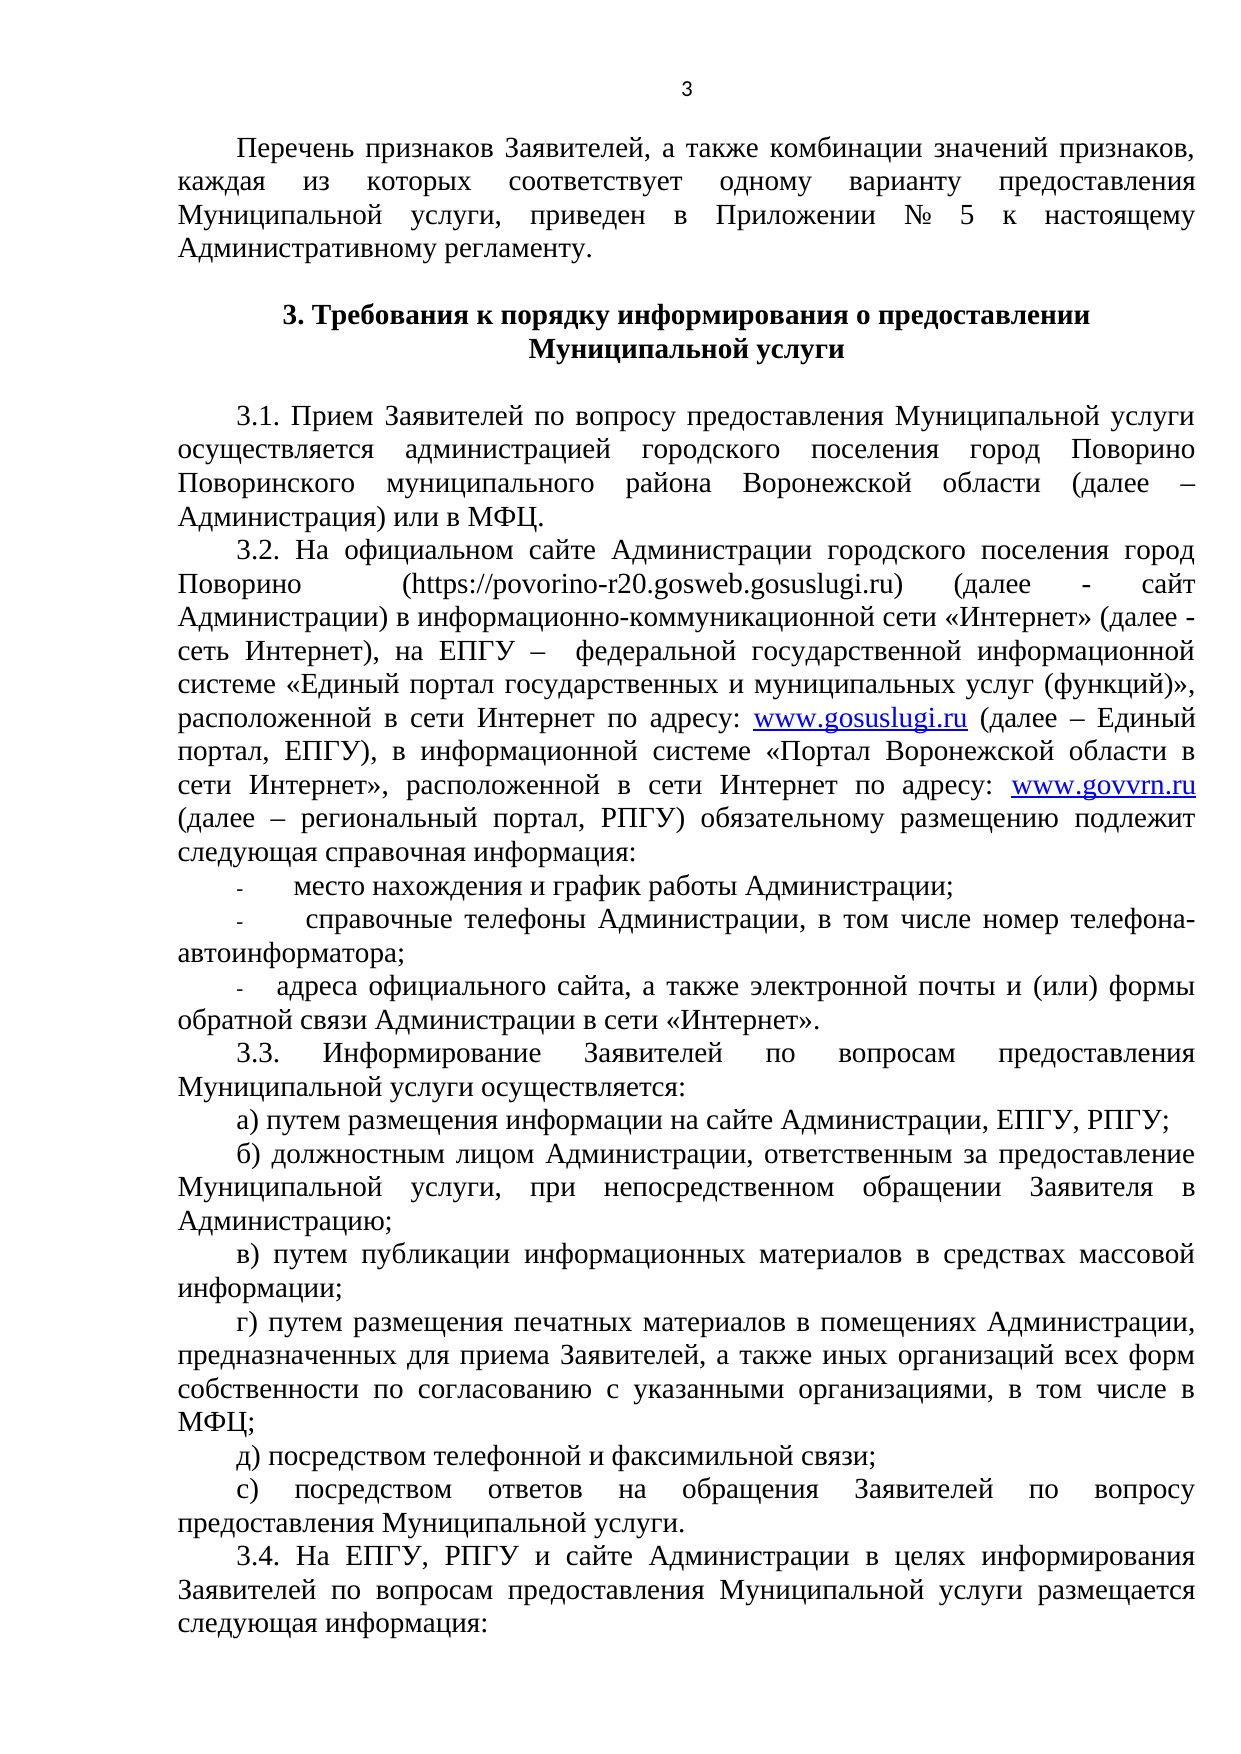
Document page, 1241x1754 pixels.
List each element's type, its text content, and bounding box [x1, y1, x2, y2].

text г) путем размещения печатных материалов в помещениях Администрации, предназначенных для приема Заявителей, а также иных организаций всех форм собственности по согласованию с указанными организациями, в том числе в МФЦ; [177, 1304, 1196, 1438]
text в) путем публикации информационных материалов в средствах массовой информации; [177, 1237, 1196, 1304]
text с) посредством ответов на обращения Заявителей по вопросу предоставления Муниципальной услуги. [177, 1471, 1196, 1538]
text д) посредством телефонной и факсимильной связи; [177, 1438, 1196, 1471]
text 3. Требования к порядку информирования о предоставлении Муниципальной услуги [177, 297, 1196, 364]
text 3.3. Информирование Заявителей по вопросам предоставления Муниципальной услуги осуществляется: [177, 1035, 1196, 1102]
text 3.1. Прием Заявителей по вопросу предоставления Муниципальной услуги осуществляется администрацией городского поселения город Поворино Поворинского муниципального района Воронежской области (далее – Администрация) или в МФЦ. [177, 398, 1196, 532]
list справочные телефоны Администрации, в том числе номер телефона-автоинформатора; [177, 901, 1196, 968]
text а) путем размещения информации на сайте Администрации, ЕПГУ, РПГУ; [177, 1102, 1196, 1136]
text 3.4. На ЕПГУ, РПГУ и сайте Администрации в целях информирования Заявителей по вопросам предоставления Муниципальной услуги размещается следующая информация: [177, 1538, 1196, 1639]
list адреса официального сайта, а также электронной почты и (или) формы обратной связи Администрации в сети «Интернет». [177, 968, 1196, 1035]
text Перечень признаков Заявителей, а также комбинации значений признаков, каждая из которых соответствует одному варианту предоставления Муниципальной услуги, приведен в Приложении № 5 к настоящему Административному регламенту. [177, 130, 1196, 264]
text б) должностным лицом Администрации, ответственным за предоставление Муниципальной услуги, при непосредственном обращении Заявителя в Администрацию; [177, 1136, 1196, 1237]
text 3.2. На официальном сайте Администрации городского поселения город Поворино (https://povorino-r20.gosweb.gosuslugi.ru) (далее - сайт Администрации) в информационно-коммуникационной сети «Интернет» (далее - сеть Интернет), на ЕПГУ – федеральной государственной информационной системе «Единый портал государственных и муниципальных услуг (функций)», расположенной в сети Интернет по адресу: www.gosuslugi.ru (далее – Единый портал, ЕПГУ), в информационной системе «Портал Воронежской области в сети Интернет», расположенной в сети Интернет по адресу: www.govvrn.ru (далее – региональный портал, РПГУ) обязательному размещению подлежит следующая справочная информация: [177, 532, 1196, 868]
list место нахождения и график работы Администрации; [177, 868, 1196, 901]
